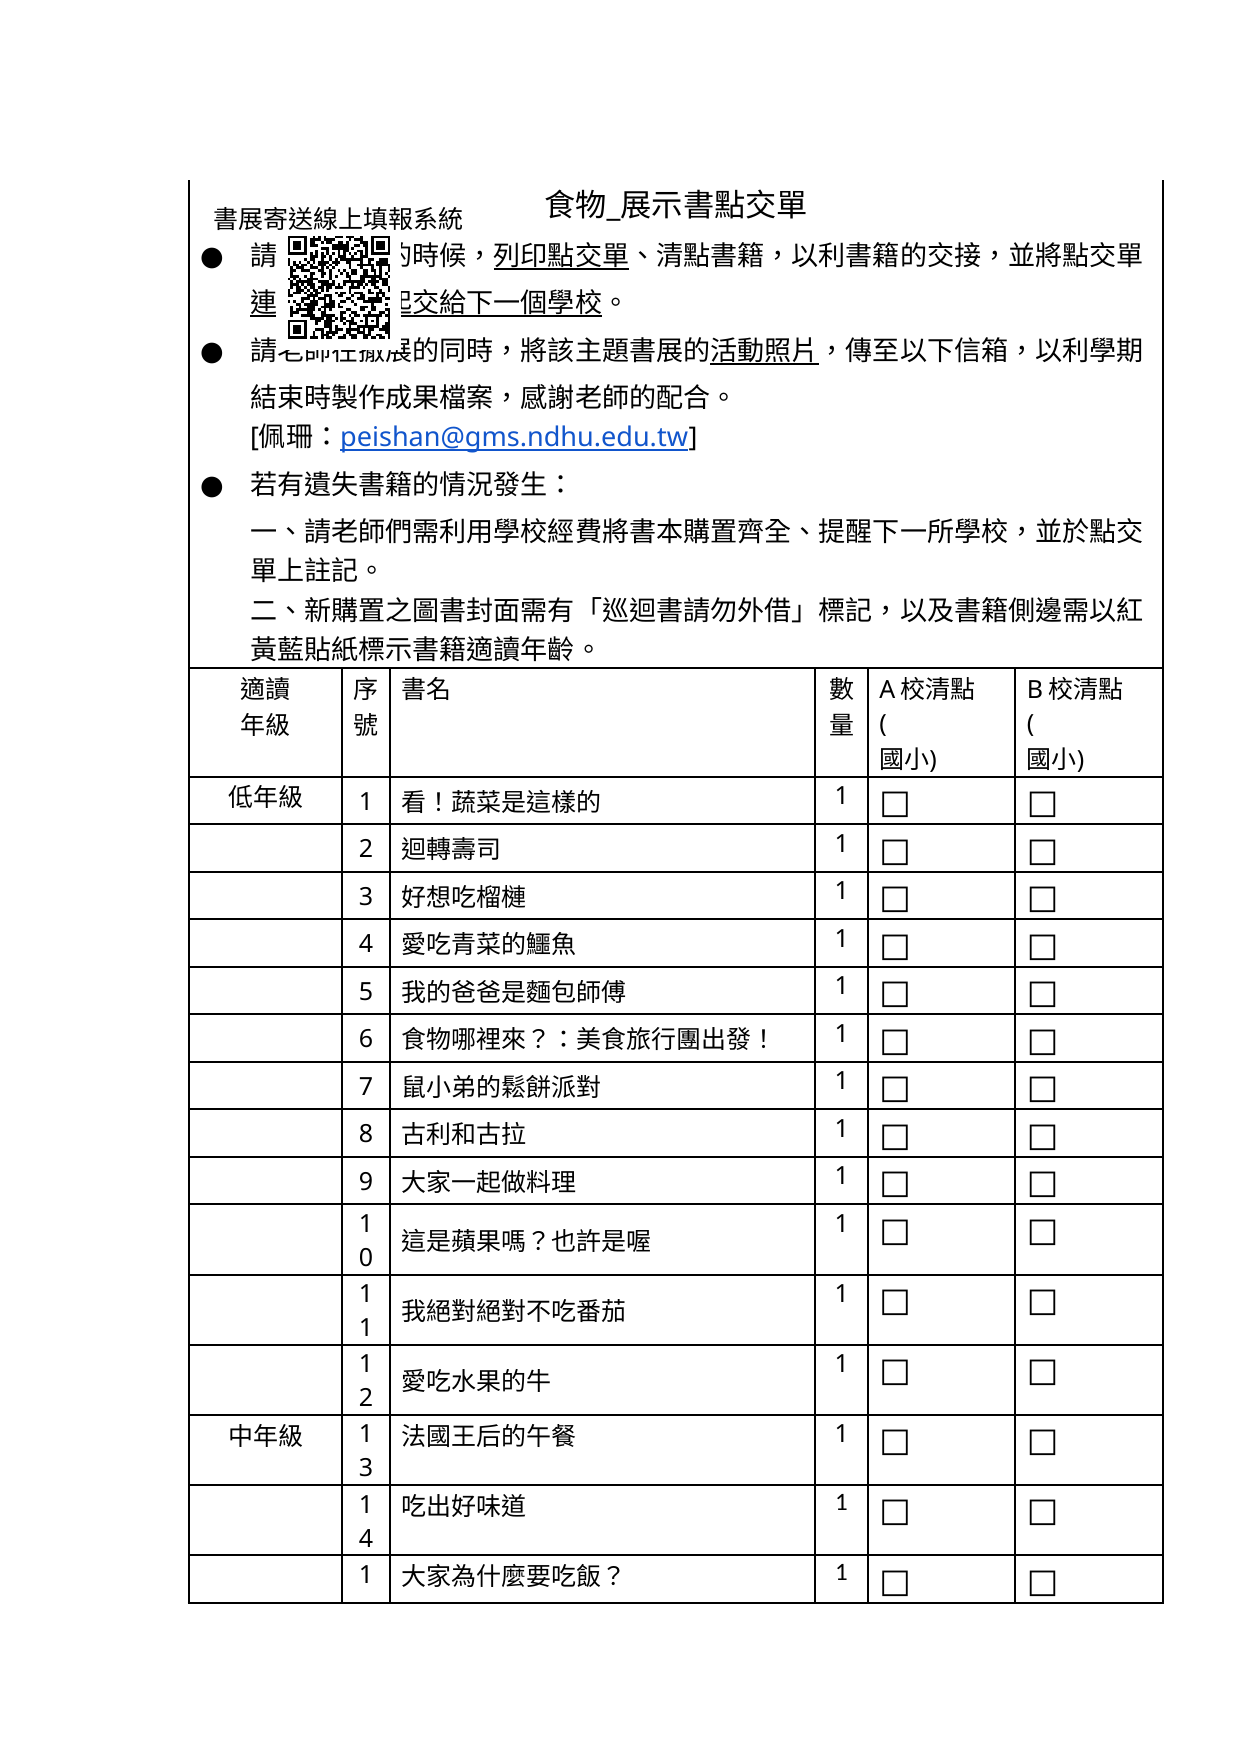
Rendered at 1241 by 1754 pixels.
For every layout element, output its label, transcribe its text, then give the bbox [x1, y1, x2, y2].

table_cell □ [1016, 920, 1162, 966]
table_cell [190, 1158, 341, 1203]
table_cell 我絕對絕對不吃番茄 [391, 1276, 814, 1344]
table_cell [190, 968, 341, 1013]
table_cell 11 [343, 1276, 389, 1344]
table_cell 書名 [391, 669, 814, 776]
table_cell □ [869, 968, 1014, 1013]
table_header 食物_展示書點交單 請老師撤展的時候，列印點交單、清點書籍，以利書籍的交接，並將點交單連同書籍一起交給下一個學校。 請老師在撤展的同時，將該主題書展的活動照片，傳至以下信箱，以利學期結束時製作成果檔案，感謝老師的配合。 [佩珊：peishan@gms.ndhu.edu.tw] 若有遺失書籍的情況發生： 一、請老師們需利用學校經費將書本購置齊全、提醒下一所學校，並於點交單上註記。 二、新購置之圖書封面需有「巡迴書請勿外借」標記，以及書籍側邊需以紅黃藍貼紙標示書籍適讀年齡。 [190, 180, 1162, 667]
table_cell 大家一起做料理 [391, 1158, 814, 1203]
table_cell 12 [343, 1346, 389, 1414]
table_cell □ [869, 1276, 1014, 1344]
table_cell 2 [343, 825, 389, 871]
table_cell 食物哪裡來？：美食旅行團出發！ [391, 1015, 814, 1061]
table_cell □ [869, 1063, 1014, 1108]
table_cell □ [869, 1110, 1014, 1156]
table_cell 1 [816, 1346, 867, 1414]
table_cell □ [869, 825, 1014, 871]
table_cell [190, 1205, 341, 1273]
table_cell □ [869, 920, 1014, 966]
table_cell 7 [343, 1063, 389, 1108]
table_cell □ [1016, 1556, 1162, 1602]
table_cell [190, 1556, 341, 1602]
table_cell [190, 825, 341, 871]
table_cell 9 [343, 1158, 389, 1203]
table_cell 1 [343, 778, 389, 823]
table_cell 1 [816, 1416, 867, 1484]
table_cell 愛吃青菜的鱷魚 [391, 920, 814, 966]
table_cell 看！蔬菜是這樣的 [391, 778, 814, 823]
table_cell 6 [343, 1015, 389, 1061]
table_cell 低年級 [190, 778, 341, 823]
table_cell 1 [816, 873, 867, 918]
table_cell 古利和古拉 [391, 1110, 814, 1156]
table_cell 鼠小弟的鬆餅派對 [391, 1063, 814, 1108]
table_cell 8 [343, 1110, 389, 1156]
table_cell B校清點 ( 國小) [1016, 669, 1162, 776]
table_cell 1 [816, 778, 867, 823]
table_cell 15 [343, 1556, 389, 1602]
table_cell 愛吃水果的牛 [391, 1346, 814, 1414]
table_cell 吃出好味道 [391, 1486, 814, 1554]
table_cell [190, 873, 341, 918]
table_cell □ [1016, 1158, 1162, 1203]
table_cell □ [1016, 873, 1162, 918]
table_cell [190, 920, 341, 966]
table_cell 1 [816, 1205, 867, 1273]
table_cell □ [1016, 825, 1162, 871]
table_cell [190, 1486, 341, 1554]
table_cell 這是蘋果嗎？也許是喔 [391, 1205, 814, 1273]
table_cell 大家為什麼要吃飯？ [391, 1556, 814, 1602]
table_cell 1 [816, 1110, 867, 1156]
table_cell 序號 [343, 669, 389, 776]
table_cell □ [869, 1015, 1014, 1061]
table_cell [190, 1346, 341, 1414]
table_cell 1 [816, 968, 867, 1013]
table_cell □ [869, 1416, 1014, 1484]
table_cell □ [1016, 1416, 1162, 1484]
table_cell □ [1016, 1486, 1162, 1554]
table_cell 5 [343, 968, 389, 1013]
table_cell 14 [343, 1486, 389, 1554]
table_cell 中年級 [190, 1416, 341, 1484]
table_cell □ [1016, 968, 1162, 1013]
table_cell □ [869, 1556, 1014, 1602]
table_cell 10 [343, 1205, 389, 1273]
table_cell 13 [343, 1416, 389, 1484]
table_cell 4 [343, 920, 389, 966]
table_cell 3 [343, 873, 389, 918]
table_cell 法國王后的午餐 [391, 1416, 814, 1484]
table_cell 我的爸爸是麵包師傅 [391, 968, 814, 1013]
table_cell □ [1016, 778, 1162, 823]
table_cell □ [1016, 1205, 1162, 1273]
table_cell 1 [816, 1063, 867, 1108]
table_cell 1 [816, 920, 867, 966]
table_cell 1 [816, 1015, 867, 1061]
table_cell 好想吃榴槤 [391, 873, 814, 918]
table_cell □ [1016, 1015, 1162, 1061]
table_cell 1 [816, 1276, 867, 1344]
table_cell □ [1016, 1063, 1162, 1108]
table_cell □ [869, 1346, 1014, 1414]
table_cell [190, 1110, 341, 1156]
table_cell 1 [816, 1486, 867, 1554]
table_cell 數量 [816, 669, 867, 776]
table_cell 1 [816, 1158, 867, 1203]
table_cell □ [1016, 1276, 1162, 1344]
table_cell 迴轉壽司 [391, 825, 814, 871]
table_cell □ [1016, 1110, 1162, 1156]
table_cell A校清點 ( 國小) [869, 669, 1014, 776]
picture [276, 224, 401, 350]
table_cell □ [869, 778, 1014, 823]
table_cell 1 [816, 825, 867, 871]
table_cell □ [869, 1158, 1014, 1203]
table_cell □ [1016, 1346, 1162, 1414]
table_cell 1 [816, 1556, 867, 1602]
table_cell [190, 1015, 341, 1061]
table_cell [190, 1063, 341, 1108]
table_cell □ [869, 1205, 1014, 1273]
table_cell □ [869, 1486, 1014, 1554]
table_cell 適讀 年級 [190, 669, 341, 776]
table_cell □ [869, 873, 1014, 918]
table_cell [190, 1276, 341, 1344]
